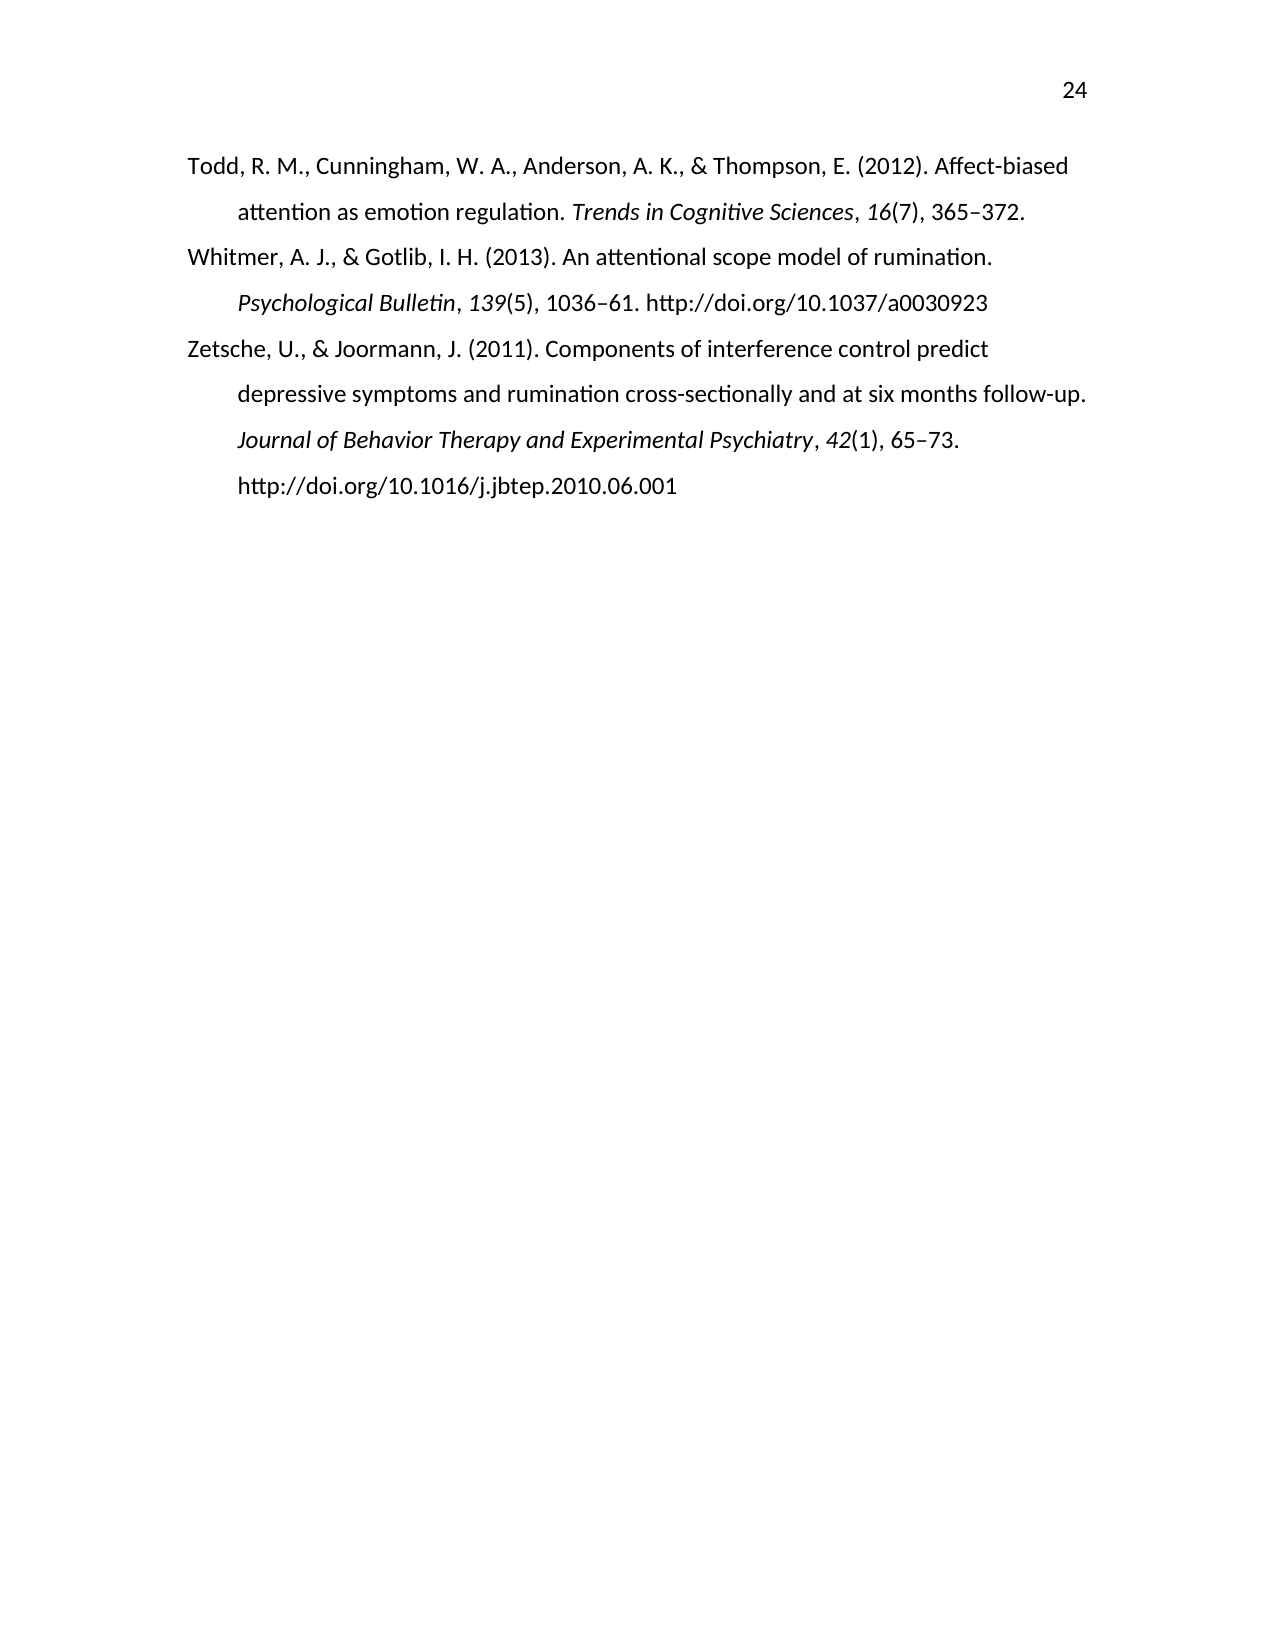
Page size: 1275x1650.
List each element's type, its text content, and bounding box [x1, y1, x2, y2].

text Zetsche, U., & Joormann, J. (2011). Components of interference control predict depressive symptoms and rumination cross-sectionally and at six months follow-up. Journal of Behavior Therapy and Experimental Psychiatry, 42(1), 65–73. http://doi.org/10.1016/j.jbtep.2010.06.001 [187, 333, 1087, 501]
text Whitmer, A. J., & Gotlib, I. H. (2013). An attentional scope model of rumination. Psychological Bulletin, 139(5), 1036–61. http://doi.org/10.1037/a0030923 [187, 241, 1087, 318]
text Todd, R. M., Cunningham, W. A., Anderson, A. K., & Thompson, E. (2012). Affect-biased attention as emotion regulation. Trends in Cognitive Sciences, 16(7), 365–372. [187, 150, 1087, 226]
